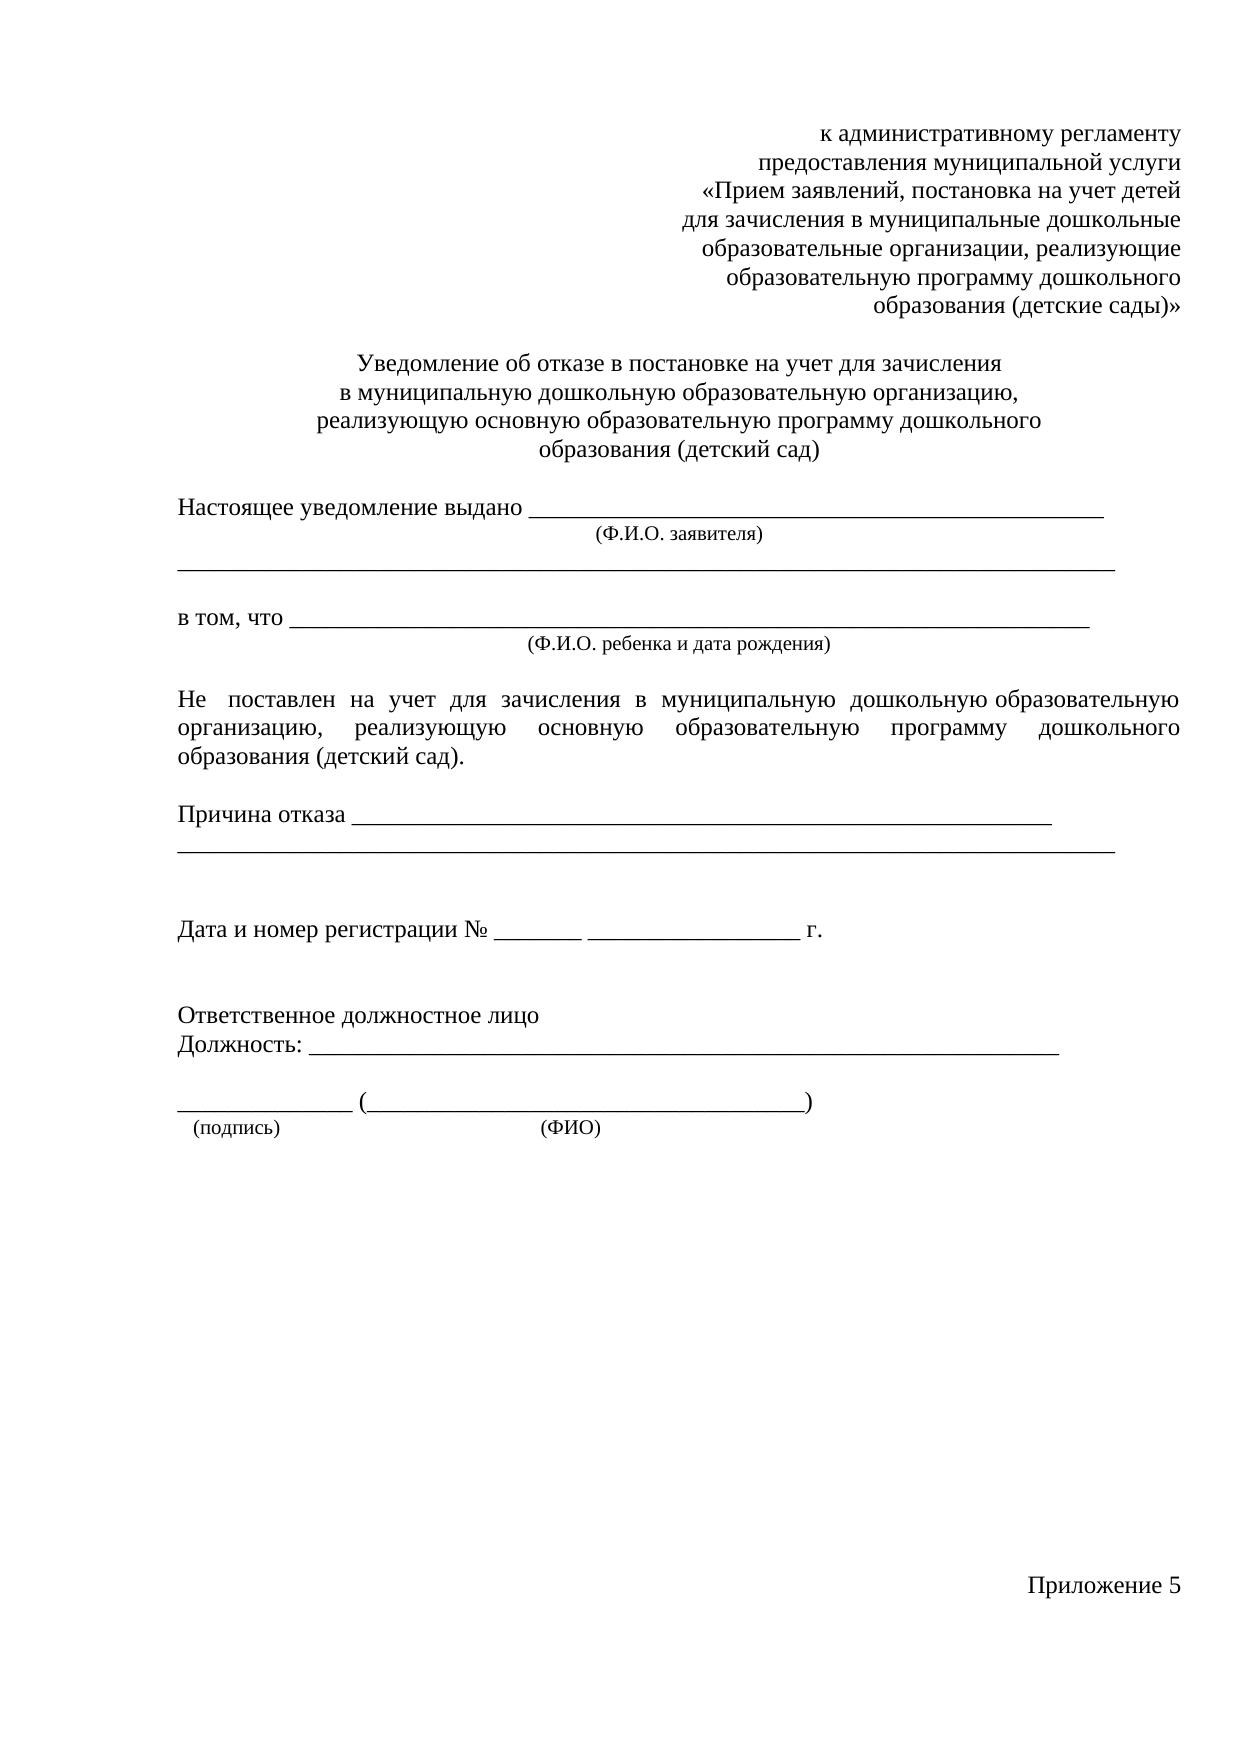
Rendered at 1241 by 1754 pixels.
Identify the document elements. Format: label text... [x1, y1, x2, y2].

text Уведомление об отказе в постановке на учет для зачисления [177, 348, 1181, 377]
text (подпись) (ФИО) [177, 1115, 1181, 1139]
text Ответственное должностное лицо [177, 1000, 1181, 1029]
text образования (детский сад) [177, 434, 1181, 463]
text для зачисления в муниципальные дошкольные [177, 204, 1181, 233]
text реализующую основную образовательную программу дошкольного [177, 406, 1181, 434]
text ______________ (___________________________________) [177, 1086, 1181, 1115]
text Причина отказа ________________________________________________________ [177, 799, 1181, 827]
text ___________________________________________________________________________ [177, 545, 1181, 573]
text Приложение 5 [177, 1570, 1181, 1599]
text Дата и номер регистрации № _______ _________________ г. [177, 914, 1181, 942]
text «Прием заявлений, постановка на учет детей [177, 176, 1181, 204]
text (Ф.И.О. заявителя) [177, 521, 1181, 545]
text в муниципальную дошкольную образовательную организацию, [177, 377, 1181, 406]
text в том, что ________________________________________________________________ [177, 602, 1181, 631]
text (Ф.И.О. ребенка и дата рождения) [177, 631, 1181, 655]
text образования (детские сады)» [177, 291, 1181, 319]
text предоставления муниципальной услуги [177, 147, 1181, 176]
text образовательные организации, реализующие [177, 233, 1181, 262]
text ___________________________________________________________________________ [177, 827, 1181, 856]
text к административному регламенту [177, 118, 1181, 147]
text Настоящее уведомление выдано ______________________________________________ [177, 492, 1181, 521]
text образовательную программу дошкольного [177, 262, 1181, 291]
text Не поставлен на учет для зачисления в муниципальную дошкольную образовательную организацию, реализующую основную образовательную программу дошкольного образования (детский сад). [177, 684, 1181, 770]
text Должность: ____________________________________________________________ [177, 1029, 1181, 1057]
